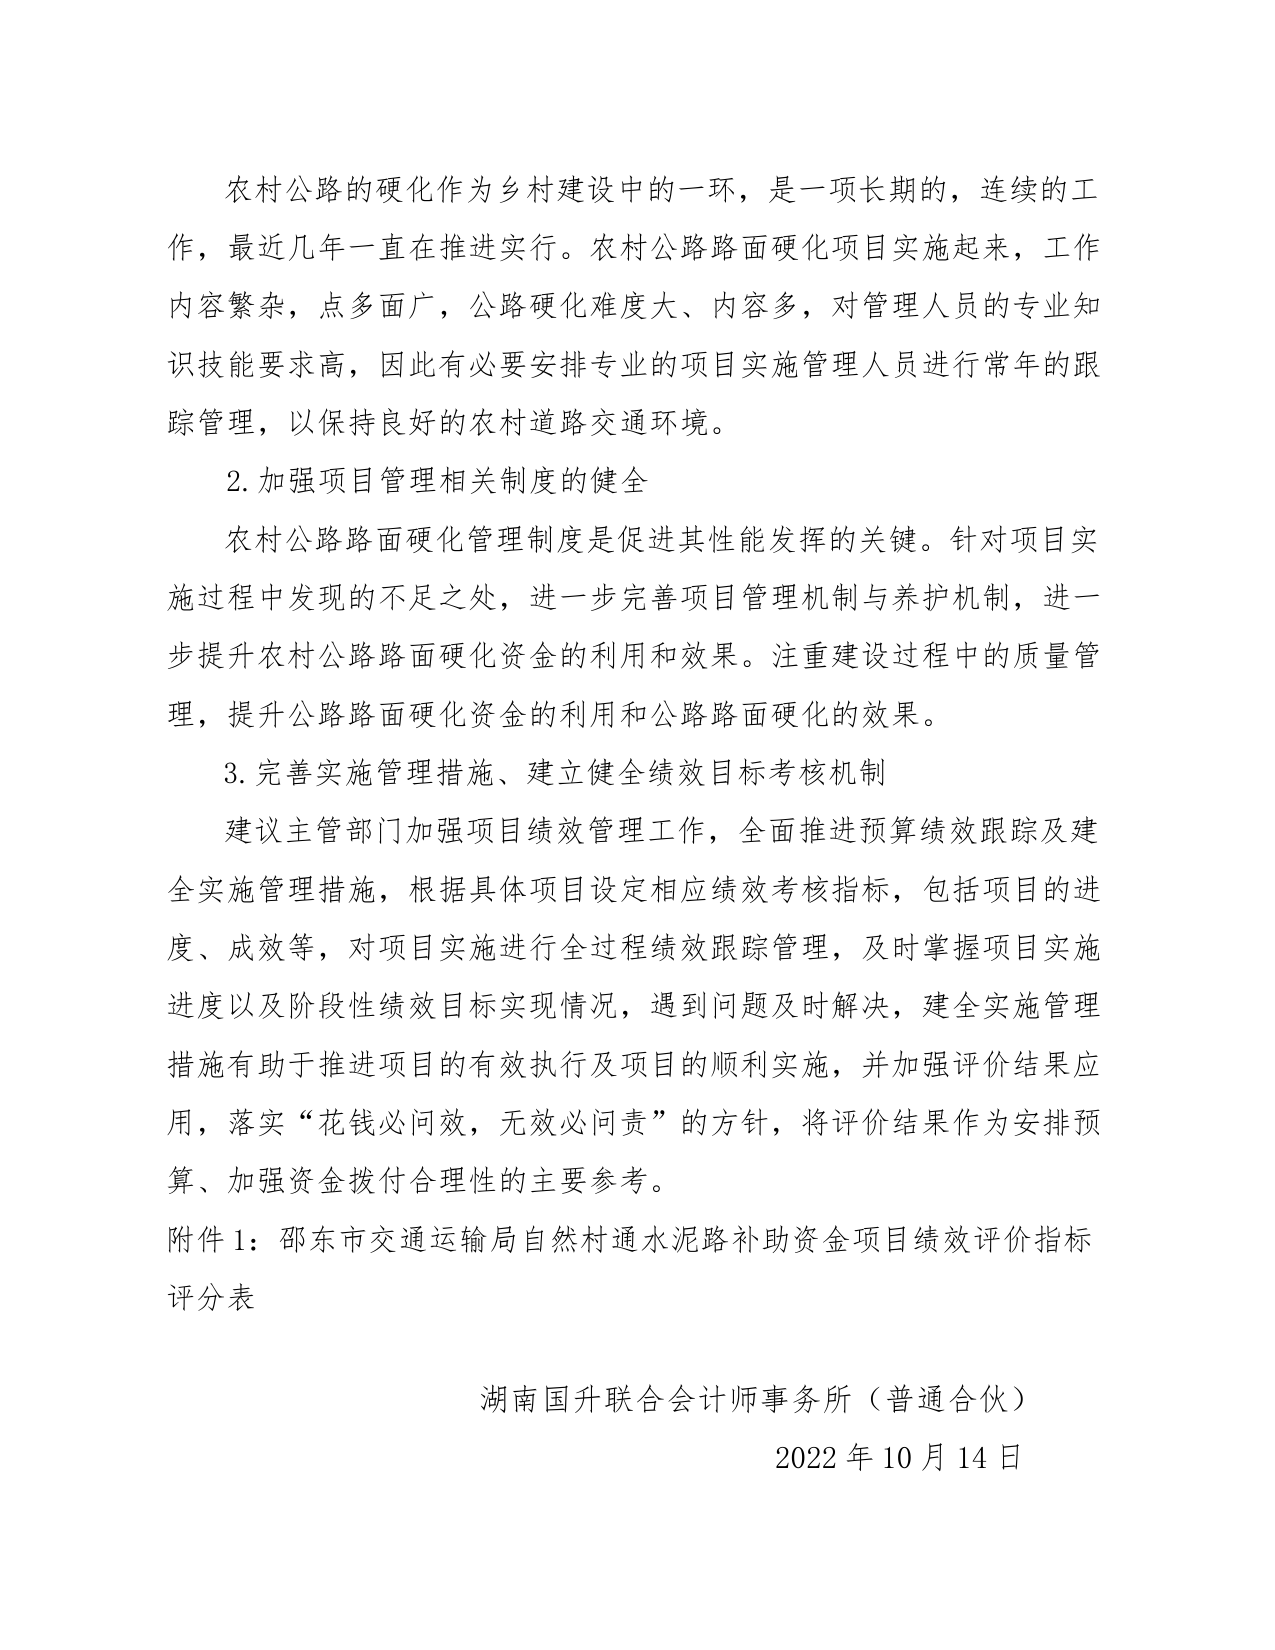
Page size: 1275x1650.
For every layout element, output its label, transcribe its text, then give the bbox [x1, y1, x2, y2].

text 3.完善实施管理措施、建立健全绩效目标考核机制 [165, 737, 1110, 795]
text 湖南国升联合会计师事务所（普通合伙） [165, 1364, 1110, 1422]
text 2022年10月14日 [165, 1422, 1110, 1481]
text 附件1：邵东市交通运输局自然村通水泥路补助资金项目绩效评价指标评分表 [165, 1203, 1110, 1320]
text 农村公路路面硬化管理制度是促进其性能发挥的关键。针对项目实施过程中发现的不足之处，进一步完善项目管理机制与养护机制，进一步提升农村公路路面硬化资金的利用和效果。注重建设过程中的质量管理，提升公路路面硬化资金的利用和公路路面硬化的效果。 [165, 503, 1110, 737]
text 农村公路的硬化作为乡村建设中的一环，是一项长期的，连续的工作，最近几年一直在推进实行。农村公路路面硬化项目实施起来，工作内容繁杂，点多面广，公路硬化难度大、内容多，对管理人员的专业知识技能要求高，因此有必要安排专业的项目实施管理人员进行常年的跟踪管理，以保持良好的农村道路交通环境。 [165, 153, 1110, 445]
text 2.加强项目管理相关制度的健全 [165, 445, 1110, 503]
text 建议主管部门加强项目绩效管理工作，全面推进预算绩效跟踪及建全实施管理措施，根据具体项目设定相应绩效考核指标，包括项目的进度、成效等，对项目实施进行全过程绩效跟踪管理，及时掌握项目实施进度以及阶段性绩效目标实现情况，遇到问题及时解决，建全实施管理措施有助于推进项目的有效执行及项目的顺利实施，并加强评价结果应用，落实“花钱必问效，无效必问责”的方针，将评价结果作为安排预算、加强资金拨付合理性的主要参考。 [165, 795, 1110, 1203]
